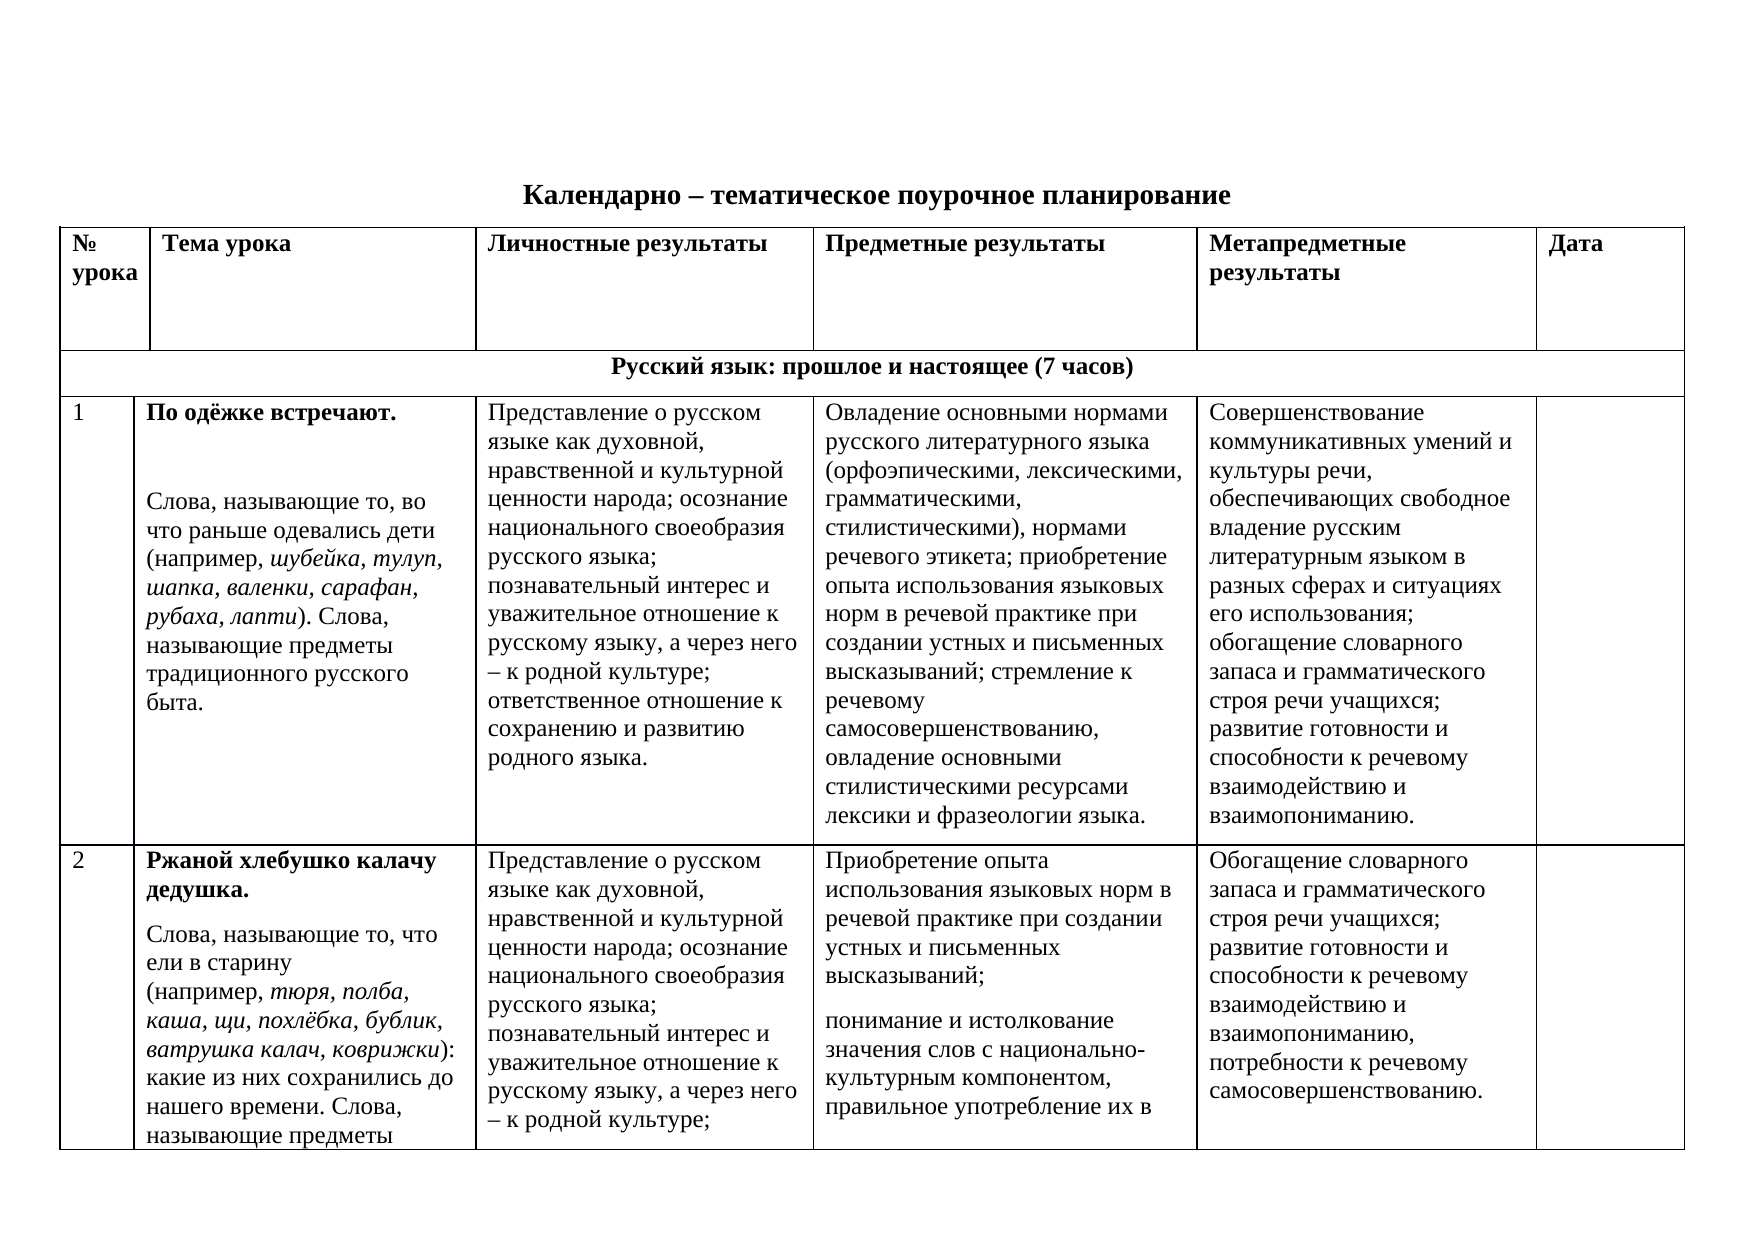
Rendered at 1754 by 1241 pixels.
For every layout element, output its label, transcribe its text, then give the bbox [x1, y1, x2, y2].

table_cell Овладение основными нормами русского литературного языка (орфоэпическими, лексическими, грамматическими, стилистическими), нормами речевого этикета; приобретение опыта использования языковых норм в речевой практике при создании устных и письменных высказываний; стремление к речевому самосовершенствованию, овладение основными стилистическими ресурсами лексики и фразеологии языка. [814, 397, 1196, 844]
table_cell [1537, 846, 1684, 1149]
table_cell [814, 846, 1196, 1149]
table_cell Русский язык: прошлое и настоящее (7 часов) [61, 351, 1684, 396]
table_header Предметные результаты [814, 228, 1196, 350]
table_header Дата [1537, 228, 1684, 350]
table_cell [1198, 846, 1536, 1149]
table_cell 1 [61, 397, 133, 844]
table_cell [1537, 397, 1684, 844]
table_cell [477, 846, 813, 1149]
table_header Тема урока [151, 228, 475, 350]
table_header № урока [61, 228, 149, 350]
table_cell 2 [61, 846, 133, 1149]
table_header Метапредметные результаты [1198, 228, 1536, 350]
table_cell По одёжке встречают. Слова, называющие то, во что раньше одевались дети (например, шубейка, тулуп, шапка, валенки, сарафан, рубаха, лапти). Слова, называющие предметы традиционного русского быта. [135, 397, 475, 844]
table_cell Совершенствование коммуникативных умений и культуры речи, обеспечивающих свободное владение русским литературным языком в разных сферах и ситуациях его использования; обогащение словарного запаса и грамматического строя речи учащихся; развитие готовности и способности к речевому взаимодействию и взаимопониманию. [1198, 397, 1536, 844]
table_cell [135, 846, 475, 1149]
table_header Личностные результаты [477, 228, 813, 350]
text Календарно – тематическое поурочное планирование [118, 177, 1636, 211]
